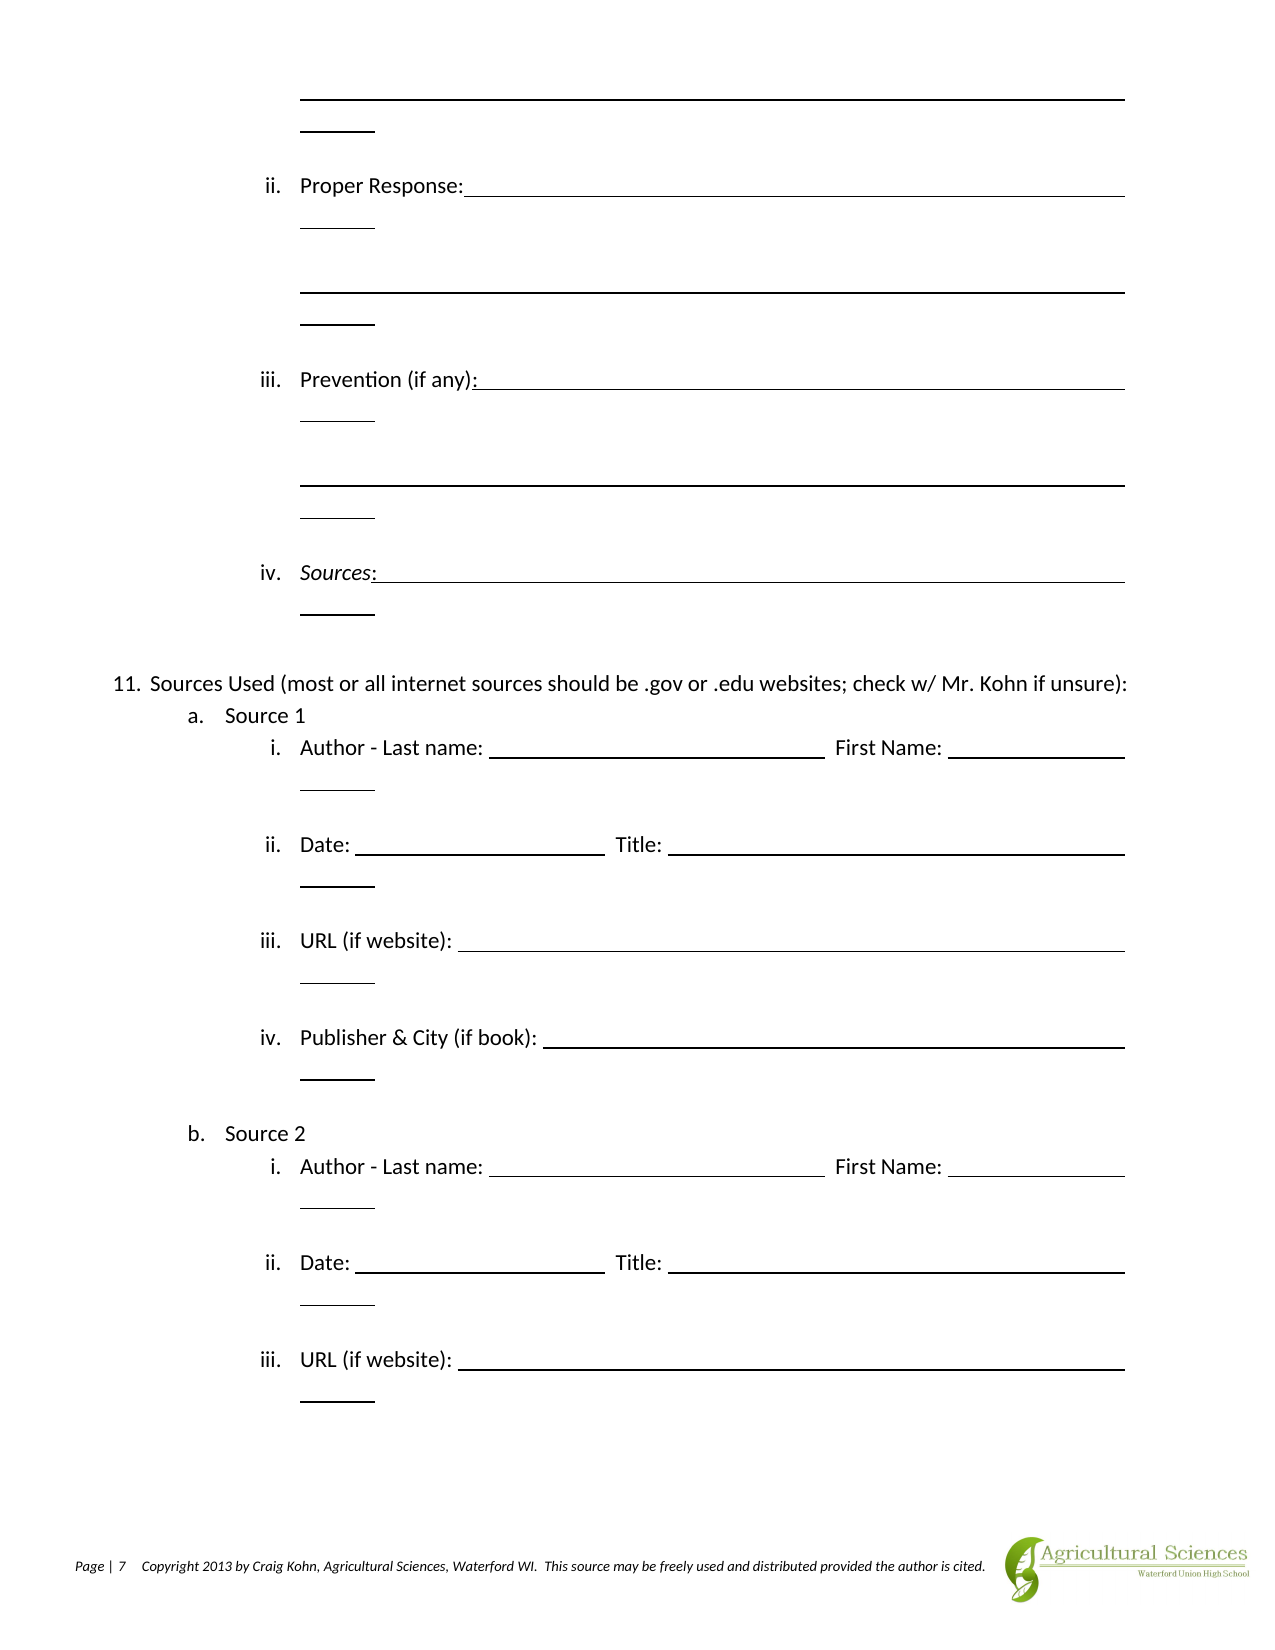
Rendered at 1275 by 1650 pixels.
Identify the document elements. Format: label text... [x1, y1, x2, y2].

list Sources: [281, 558, 1200, 650]
list Source 1 [187, 701, 1200, 729]
list URL (if website): [281, 1345, 1200, 1437]
list Publisher & City (if book): [281, 1023, 1200, 1115]
list Source 2 [187, 1119, 1200, 1148]
list Author - Last name: First Name: [281, 733, 1200, 826]
list Prevention (if any): [281, 365, 1200, 554]
picture [1000, 1532, 1256, 1604]
list Description: [281, 75, 1200, 167]
list URL (if website): [281, 926, 1200, 1019]
list Date: Title: [281, 830, 1200, 922]
list Proper Response: [281, 172, 1200, 361]
list Sources Used (most or all internet sources should be .gov or .edu websites; check w/ Mr. Kohn if unsure): [112, 669, 1200, 697]
list Date: Title: [281, 1248, 1200, 1341]
list Author - Last name: First Name: [281, 1152, 1200, 1244]
